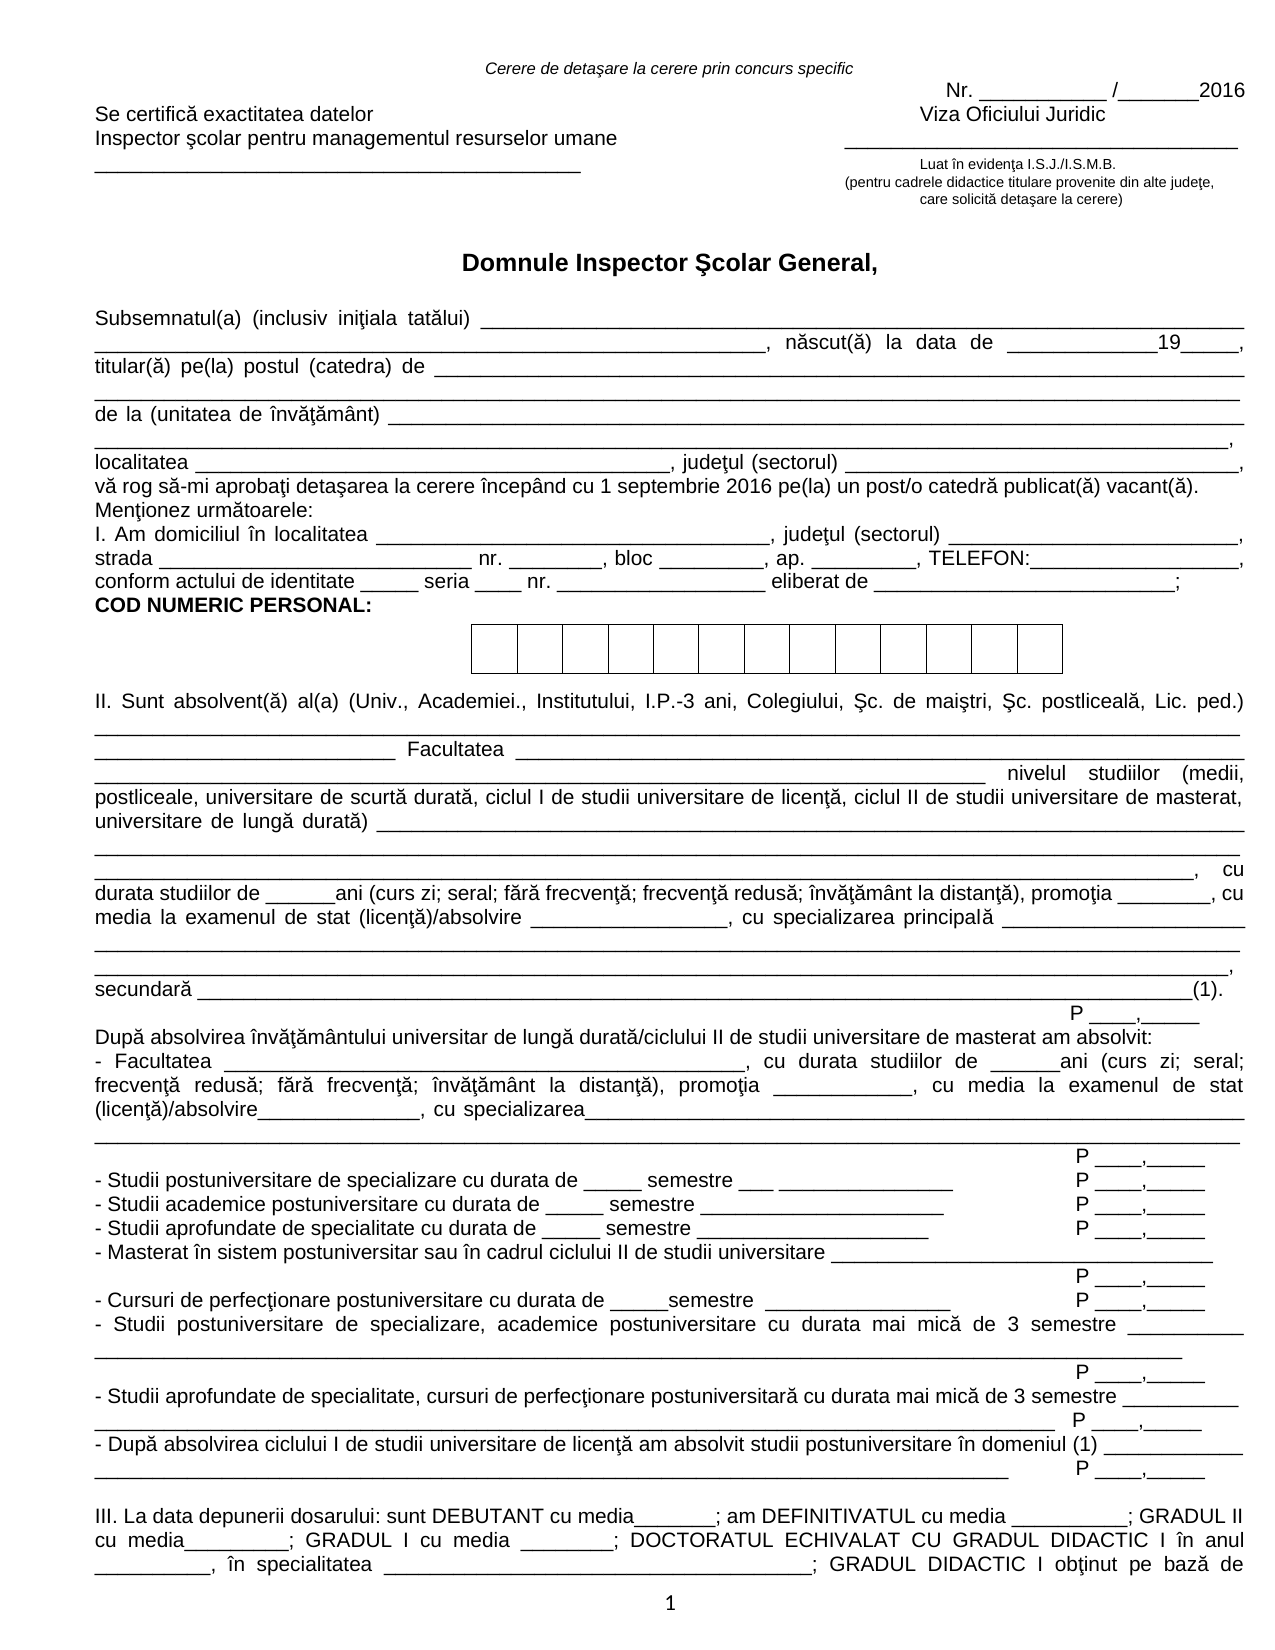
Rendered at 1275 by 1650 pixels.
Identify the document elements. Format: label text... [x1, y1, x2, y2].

table_header [1018, 625, 1062, 673]
text - Studii postuniversitare de specializare cu durata de _____ semestre ___ _______________ P ____,_____ [94, 1168, 1245, 1192]
text P ____,_____ [1069, 1360, 1245, 1384]
text Nr. ___________ /_______2016 [169, 78, 1245, 102]
text Cerere de detaşare la cerere prin concurs specific [94, 59, 1245, 78]
table_header [790, 625, 835, 673]
text Subsemnatul(a) (inclusiv iniţiala tatălui) __________________________________________________________________ __________________________________________________________, născut(ă) la data de _____________19_____, titular(ă) pe(la) postul (catedra) de ______________________________________________________________________ ___________________________________________________________________________________________________ de la (unitatea de învăţământ) __________________________________________________________________________ __________________________________________________________________________________________________, localitatea _________________________________________, judeţul (sectorul) __________________________________, vă rog să-mi aprobaţi detaşarea la cerere începând cu 1 septembrie 2016 pe(la) un post/o catedră publicat(ă) vacant(ă). [94, 306, 1245, 497]
text - Studii aprofundate de specialitate, cursuri de perfecţionare postuniversitară cu durata mai mică de 3 semestre __________ [94, 1384, 1245, 1408]
text Menţionez următoarele: [94, 497, 1245, 521]
table_header [972, 625, 1017, 673]
text Domnule Inspector Şcolar General, [94, 248, 1245, 277]
text ___________________________________________________________________________________ P ____,_____ [94, 1408, 1245, 1432]
text După absolvirea învăţământului universitar de lungă durată/ciclului II de studii universitare de masterat am absolvit: [94, 1024, 1245, 1048]
table_header [563, 625, 608, 673]
text Se certifică exactitatea datelor Viza Oficiului Juridic [94, 102, 1245, 126]
text - Cursuri de perfecţionare postuniversitare cu durata de _____semestre ________________ P ____,_____ [94, 1288, 1245, 1312]
text P ____,_____ [1069, 1001, 1245, 1024]
table_header [654, 625, 698, 673]
text __________________________________________ Luat în evidenţa I.S.J./I.S.M.B. [94, 150, 1245, 174]
table_header [745, 625, 789, 673]
text II. Sunt absolvent(ă) al(a) (Univ., Academiei., Institutului, I.P.-3 ani, Colegiului, Şc. de maiştri, Şc. postliceală, Lic. ped.) _____________________________________________________________________________________________________________________________ Facultatea _______________________________________________________________ _____________________________________________________________________________ nivelul studiilor (medii, postliceale, universitare de scurtă durată, ciclul I de studii universitare de licenţă, ciclul II de studii universitare de masterat, universitare de lungă durată) ___________________________________________________________________________ ___________________________________________________________________________________________________ _______________________________________________________________________________________________, cu durata studiilor de ______ani (curs zi; seral; fără frecvenţă; frecvenţă redusă; învăţământ la distanţă), promoţia ________, cu media la examenul de stat (licenţă)/absolvire _________________, cu specializarea principală _____________________ ___________________________________________________________________________________________________ __________________________________________________________________________________________________, secundară ______________________________________________________________________________________(1). [94, 689, 1245, 1001]
text care solicită detaşare la cerere) [844, 191, 1245, 208]
table_header [699, 625, 744, 673]
table_header [518, 625, 562, 673]
text P ____,_____ [994, 1264, 1245, 1288]
table_header [927, 625, 971, 673]
text - Studii postuniversitare de specializare, academice postuniversitare cu durata mai mică de 3 semestre __________ ______________________________________________________________________________________________ [94, 1312, 1245, 1360]
text COD NUMERIC PERSONAL: [94, 593, 1245, 617]
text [94, 1504, 1245, 1576]
text I. Am domiciliul în localitatea __________________________________, judeţul (sectorul) _________________________, strada ___________________________ nr. ________, bloc _________, ap. _________, TELEFON:__________________, conform actului de identitate _____ seria ____ nr. __________________ eliberat de __________________________; [94, 521, 1245, 593]
text - După absolvirea ciclului I de studii universitare de licenţă am absolvit studii postuniversitare în domeniul (1) ____________ _______________________________________________________________________________ P ____,_____ [94, 1432, 1245, 1480]
table_header [472, 625, 517, 673]
text - Studii academice postuniversitare cu durata de _____ semestre _____________________ P ____,_____ [94, 1192, 1245, 1216]
table_header [609, 625, 653, 673]
text Inspector şcolar pentru managementul resurselor umane __________________________________ [94, 126, 1245, 150]
text - Facultatea _____________________________________________, cu durata studiilor de ______ani (curs zi; seral; frecvenţă redusă; fără frecvenţă; învăţământ la distanţă), promoţia ____________, cu media la examenul de stat (licenţă)/absolvire______________, cu specializarea_________________________________________________________ ___________________________________________________________________________________________________ P ____,_____ [94, 1048, 1245, 1168]
text - Masterat în sistem postuniversitar sau în cadrul ciclului II de studii universitare _________________________________ [94, 1240, 1245, 1264]
text (pentru cadrele didactice titulare provenite din alte judeţe, [769, 174, 1245, 191]
text - Studii aprofundate de specialitate cu durata de _____ semestre ____________________ P ____,_____ [94, 1216, 1245, 1240]
table_header [836, 625, 880, 673]
table_header [881, 625, 926, 673]
